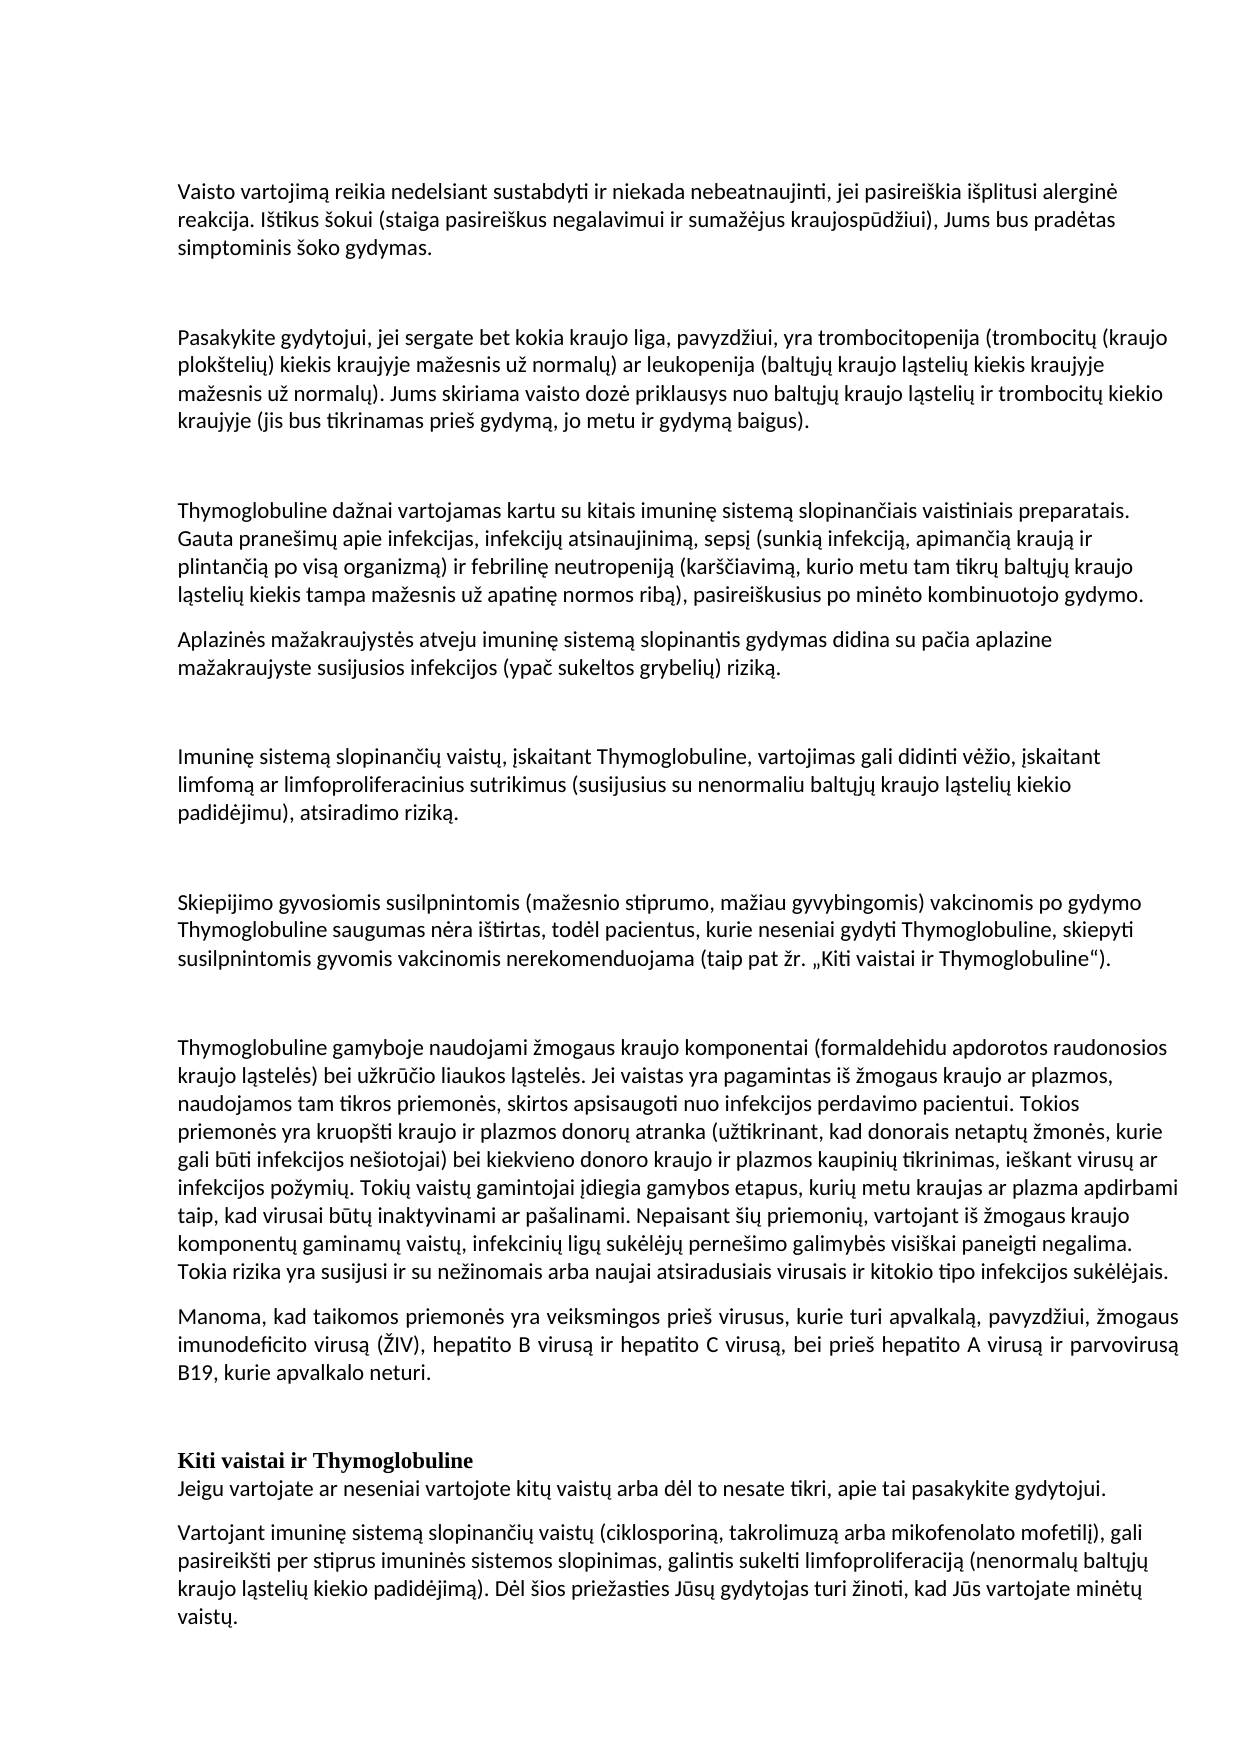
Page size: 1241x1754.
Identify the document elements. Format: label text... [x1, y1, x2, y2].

list Jeigu vartojate ar neseniai vartojote kitų vaistų arba dėl to nesate tikri, apie tai pasakykite gydytojui. [177, 1474, 1181, 1502]
list Imuninę sistemą slopinančių vaistų, įskaitant Thymoglobuline, vartojimas gali didinti vėžio, įskaitant limfomą ar limfoproliferacinius sutrikimus (susijusius su nenormaliu baltųjų kraujo ląstelių kiekio padidėjimu), atsiradimo riziką. [177, 742, 1181, 826]
list Skiepijimo gyvosiomis susilpnintomis (mažesnio stiprumo, mažiau gyvybingomis) vakcinomis po gydymo Thymoglobuline saugumas nėra ištirtas, todėl pacientus, kurie neseniai gydyti Thymoglobuline, skiepyti susilpnintomis gyvomis vakcinomis nerekomenduojama (taip pat žr. „Kiti vaistai ir Thymoglobuline“). [177, 888, 1181, 972]
text Manoma, kad taikomos priemonės yra veiksmingos prieš virusus, kurie turi apvalkalą, pavyzdžiui, žmogaus imunodeficito virusą (ŽIV), hepatito B virusą ir hepatito C virusą, bei prieš hepatito A virusą ir parvovirusą B19, kurie apvalkalo neturi. [177, 1302, 1181, 1386]
list Thymoglobuline dažnai vartojamas kartu su kitais imuninę sistemą slopinančiais vaistiniais preparatais. Gauta pranešimų apie infekcijas, infekcijų atsinaujinimą, sepsį (sunkią infekciją, apimančią kraują ir plintančią po visą organizmą) ir febrilinę neutropeniją (karščiavimą, kurio metu tam tikrų baltųjų kraujo ląstelių kiekis tampa mažesnis už apatinę normos ribą), pasireiškusius po minėto kombinuotojo gydymo. [177, 496, 1181, 608]
subtitle Kiti vaistai ir Thymoglobuline [177, 1447, 1181, 1474]
list Aplazinės mažakraujystės atveju imuninę sistemą slopinantis gydymas didina su pačia aplazine mažakraujyste susijusios infekcijos (ypač sukeltos grybelių) riziką. [177, 625, 1181, 681]
list Vartojant imuninę sistemą slopinančių vaistų (ciklosporiną, takrolimuzą arba mikofenolato mofetilį), gali pasireikšti per stiprus imuninės sistemos slopinimas, galintis sukelti limfoproliferaciją (nenormalų baltųjų kraujo ląstelių kiekio padidėjimą). Dėl šios priežasties Jūsų gydytojas turi žinoti, kad Jūs vartojate minėtų vaistų. [177, 1518, 1181, 1630]
list Pasakykite gydytojui, jei sergate bet kokia kraujo liga, pavyzdžiui, yra trombocitopenija (trombocitų (kraujo plokštelių) kiekis kraujyje mažesnis už normalų) ar leukopenija (baltųjų kraujo ląstelių kiekis kraujyje mažesnis už normalų). Jums skiriama vaisto dozė priklausys nuo baltųjų kraujo ląstelių ir trombocitų kiekio kraujyje (jis bus tikrinamas prieš gydymą, jo metu ir gydymą baigus). [177, 323, 1181, 435]
list Vaisto vartojimą reikia nedelsiant sustabdyti ir niekada nebeatnaujinti, jei pasireiškia išplitusi alerginė reakcija. Ištikus šokui (staiga pasireiškus negalavimui ir sumažėjus kraujospūdžiui), Jums bus pradėtas simptominis šoko gydymas. [177, 177, 1181, 261]
text Thymoglobuline gamyboje naudojami žmogaus kraujo komponentai (formaldehidu apdorotos raudonosios kraujo ląstelės) bei užkrūčio liaukos ląstelės. Jei vaistas yra pagamintas iš žmogaus kraujo ar plazmos, naudojamos tam tikros priemonės, skirtos apsisaugoti nuo infekcijos perdavimo pacientui. Tokios priemonės yra kruopšti kraujo ir plazmos donorų atranka (užtikrinant, kad donorais netaptų žmonės, kurie gali būti infekcijos nešiotojai) bei kiekvieno donoro kraujo ir plazmos kaupinių tikrinimas, ieškant virusų ar infekcijos požymių. Tokių vaistų gamintojai įdiegia gamybos etapus, kurių metu kraujas ar plazma apdirbami taip, kad virusai būtų inaktyvinami ar pašalinami. Nepaisant šių priemonių, vartojant iš žmogaus kraujo komponentų gaminamų vaistų, infekcinių ligų sukėlėjų pernešimo galimybės visiškai paneigti negalima. Tokia rizika yra susijusi ir su nežinomais arba naujai atsiradusiais virusais ir kitokio tipo infekcijos sukėlėjais. [177, 1033, 1181, 1285]
